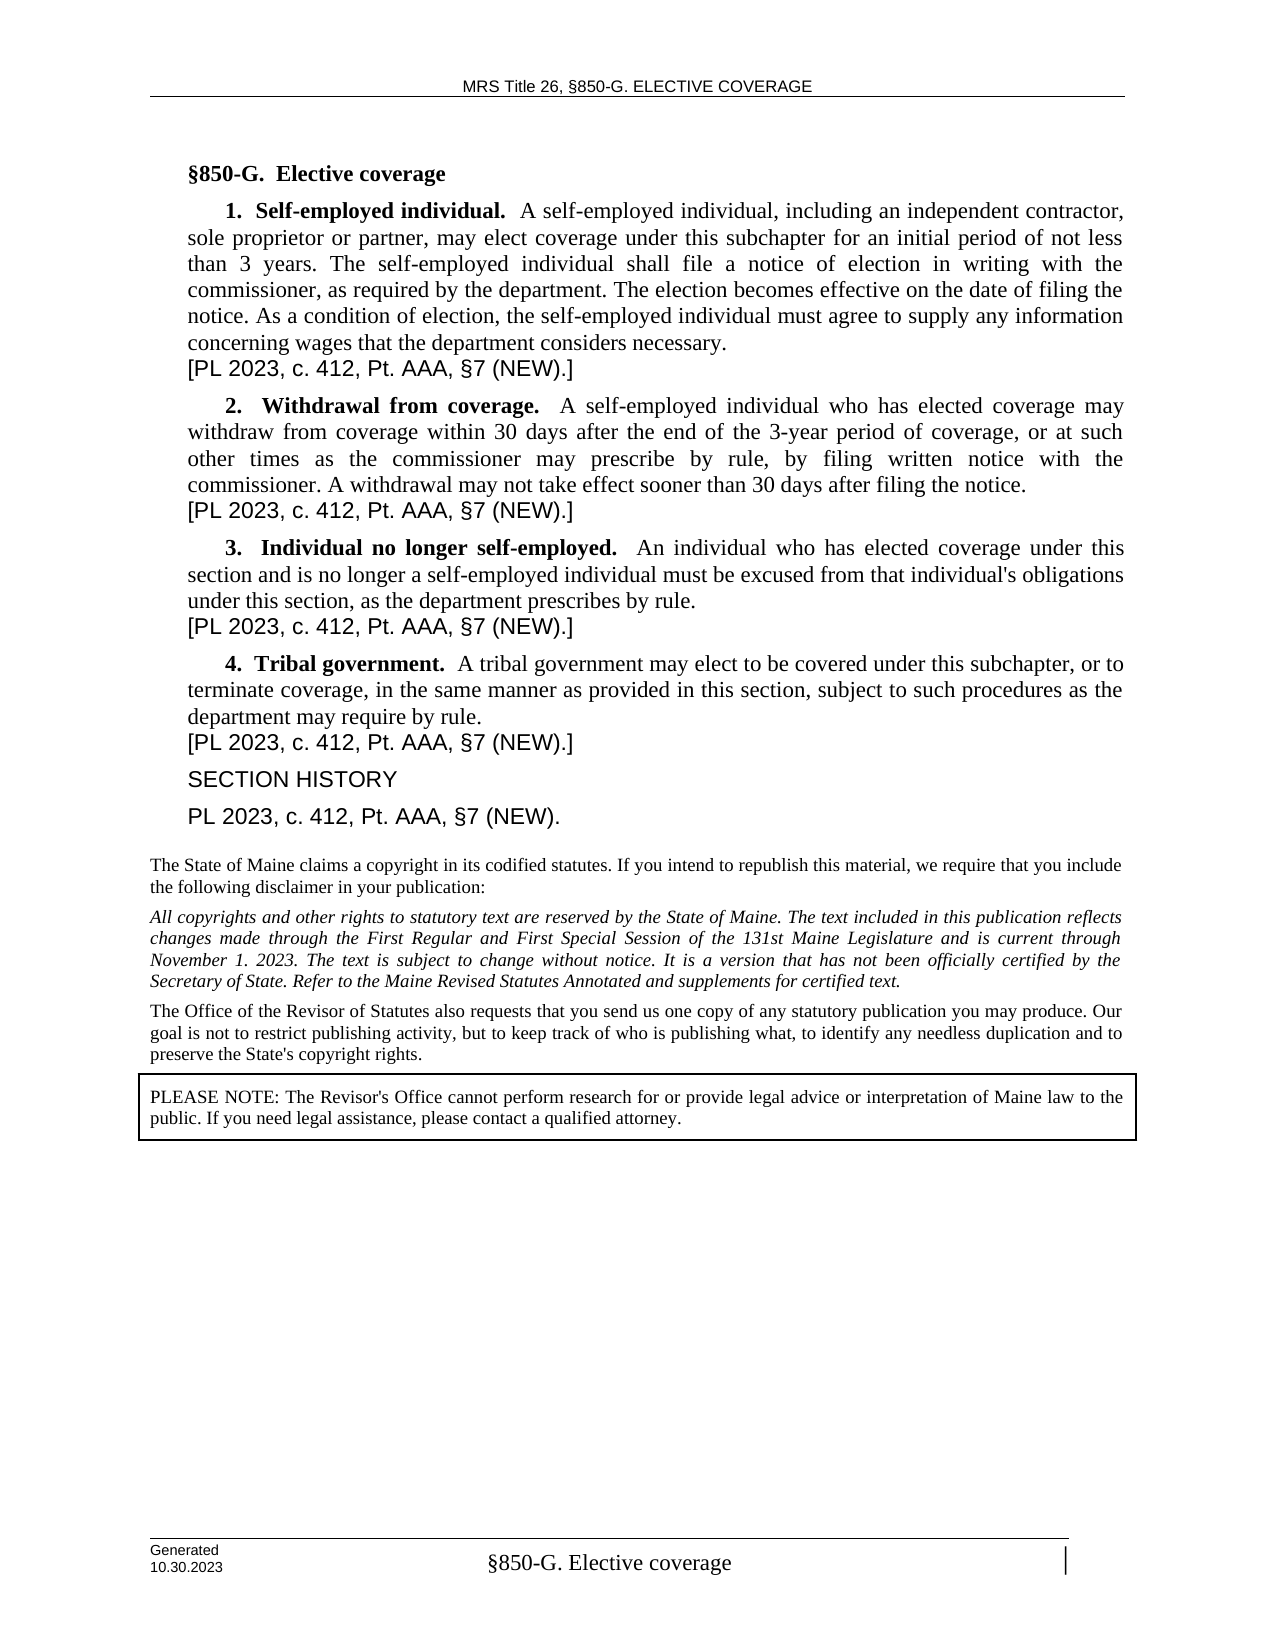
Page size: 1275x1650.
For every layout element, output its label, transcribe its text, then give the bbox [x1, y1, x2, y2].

text 4. Tribal government. A tribal government may elect to be covered under this subchapter, or to terminate coverage, in the same manner as provided in this section, subject to such procedures as the department may require by rule. [187, 650, 1125, 729]
text The Office of the Revisor of Statutes also requests that you send us one copy of any statutory publication you may produce. Our goal is not to restrict publishing activity, but to keep track of who is publishing what, to identify any needless duplication and to preserve the State's copyright rights. [150, 1000, 1125, 1065]
text PL 2023, c. 412, Pt. AAA, §7 (NEW). [187, 803, 1125, 829]
text [PL 2023, c. 412, Pt. AAA, §7 (NEW).] [187, 613, 1125, 640]
text 1. Self-employed individual. A self-employed individual, including an independent contractor, sole proprietor or partner, may elect coverage under this subchapter for an initial period of not less than 3 years. The self-employed individual shall file a notice of election in writing with the commissioner, as required by the department. The election becomes effective on the date of filing the notice. As a condition of election, the self-employed individual must agree to supply any information concerning wages that the department considers necessary. [187, 197, 1125, 355]
text PLEASE NOTE: The Revisor's Office cannot perform research for or provide legal advice or interpretation of Maine law to the public. If you need legal assistance, please contact a qualified attorney. [140, 1075, 1135, 1139]
text The State of Maine claims a copyright in its codified statutes. If you intend to republish this material, we require that you include the following disclaimer in your publication: [150, 854, 1125, 897]
text [PL 2023, c. 412, Pt. AAA, §7 (NEW).] [187, 497, 1125, 524]
text [PL 2023, c. 412, Pt. AAA, §7 (NEW).] [187, 729, 1125, 756]
text §850-G. Elective coverage [187, 160, 1125, 187]
text 3. Individual no longer self-employed. An individual who has elected coverage under this section and is no longer a self-employed individual must be excused from that individual's obligations under this section, as the department prescribes by rule. [187, 534, 1125, 613]
text [PL 2023, c. 412, Pt. AAA, §7 (NEW).] [187, 355, 1125, 382]
text All copyrights and other rights to statutory text are reserved by the State of Maine. The text included in this publication reflects changes made through the First Regular and First Special Session of the 131st Maine Legislature and is current through November 1. 2023 . The text is subject to change without notice. It is a version that has not been officially certified by the Secretary of State. Refer to the Maine Revised Statutes Annotated and supplements for certified text. [150, 906, 1125, 992]
text 2. Withdrawal from coverage. A self-employed individual who has elected coverage may withdraw from coverage within 30 days after the end of the 3-year period of coverage, or at such other times as the commissioner may prescribe by rule, by filing written notice with the commissioner. A withdrawal may not take effect sooner than 30 days after filing the notice. [187, 392, 1125, 497]
text SECTION HISTORY [187, 766, 1125, 792]
